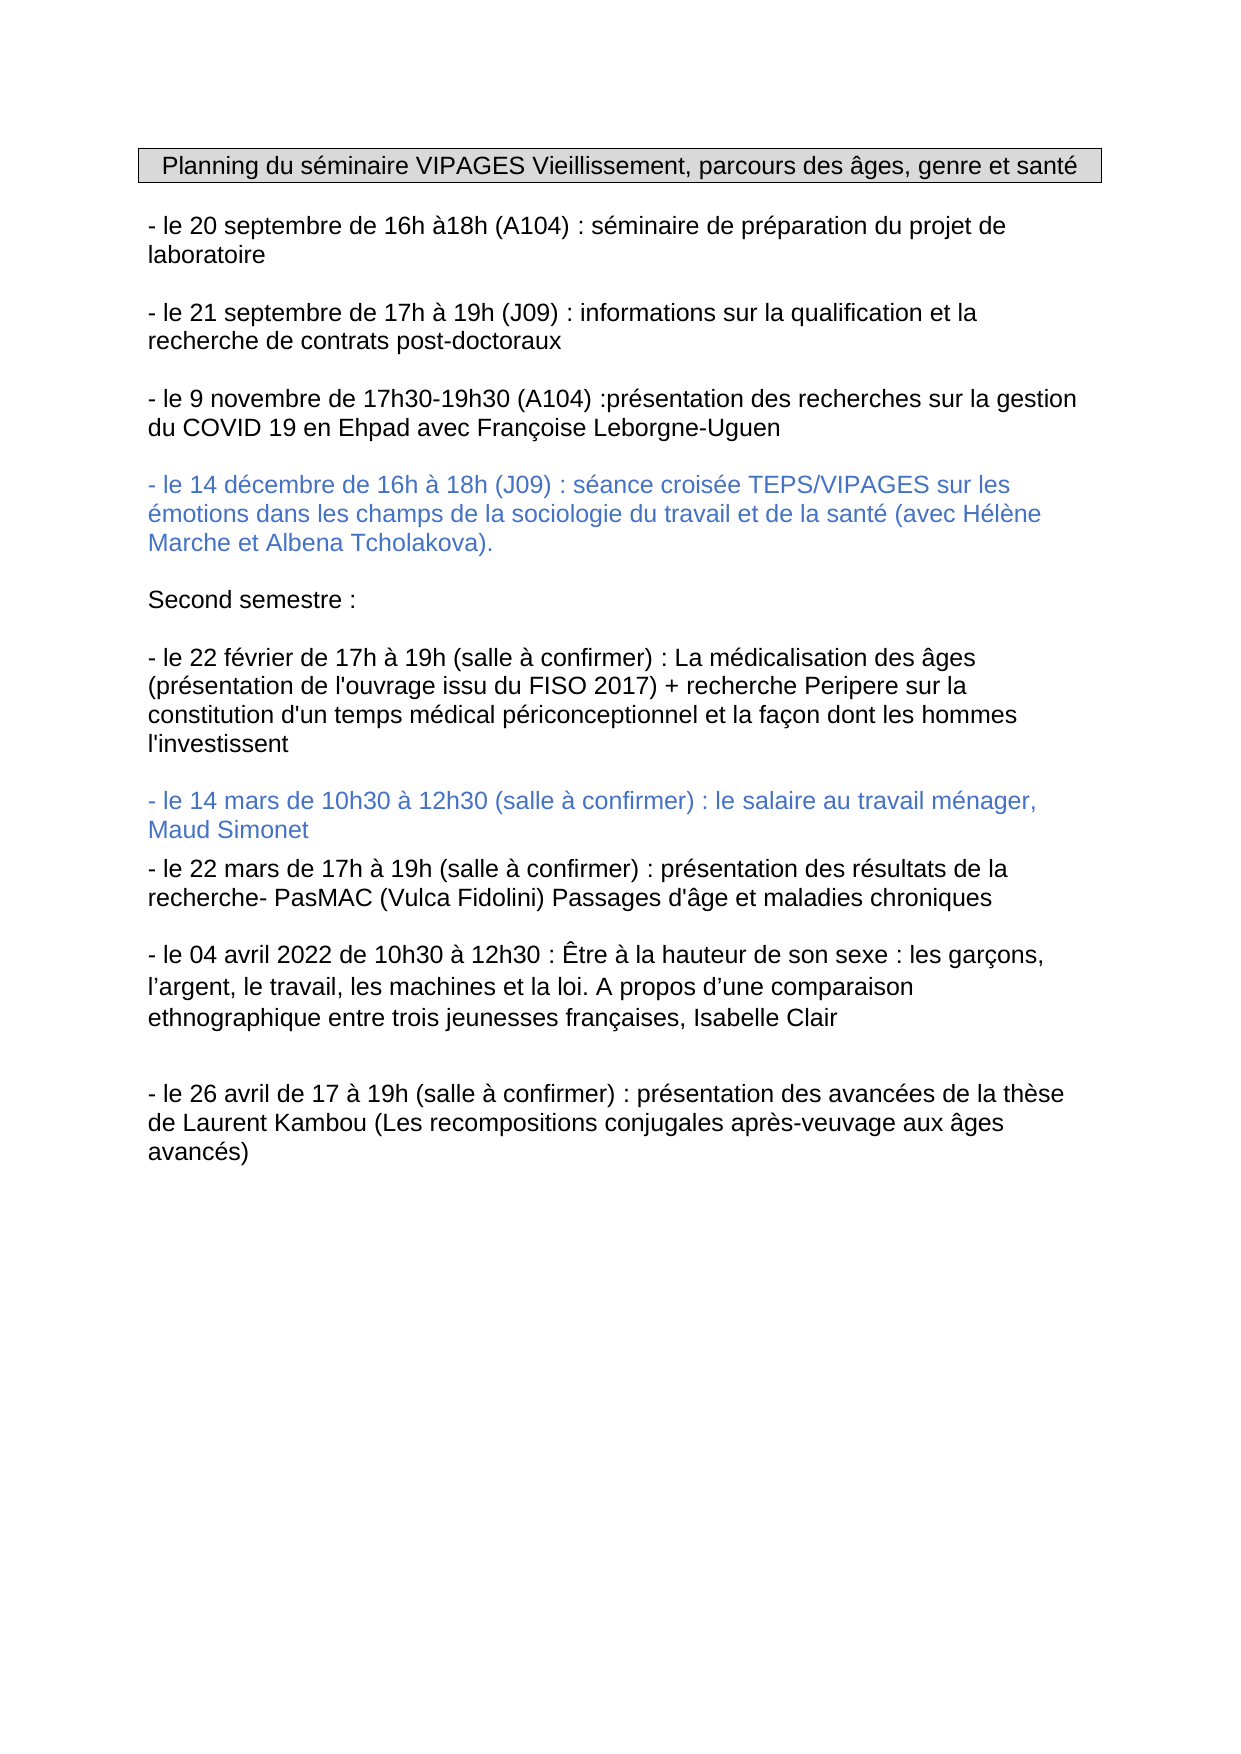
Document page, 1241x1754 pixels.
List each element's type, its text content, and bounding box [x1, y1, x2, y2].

text - le 14 mars de 10h30 à 12h30 (salle à confirmer) : le salaire au travail ménager, Maud Simonet [148, 786, 1093, 844]
text - le 22 mars de 17h à 19h (salle à confirmer) : présentation des résultats de la recherche- PasMAC (Vulca Fidolini) Passages d'âge et maladies chroniques [148, 854, 1093, 912]
text - le 20 septembre de 16h à18h (A104) : séminaire de préparation du projet de laboratoire [148, 211, 1093, 269]
text - le 22 février de 17h à 19h (salle à confirmer) : La médicalisation des âges (présentation de l'ouvrage issu du FISO 2017) + recherche Peripere sur la constitution d'un temps médical périconceptionnel et la façon dont les hommes l'investissent [148, 643, 1093, 758]
text Second semestre : [148, 585, 1093, 614]
text - le 04 avril 2022 de 10h30 à 12h30 : Être à la hauteur de son sexe : les garçons, l’argent, le travail, les machines et la loi. A propos d’une comparaison ethnographique entre trois jeunesses françaises, Isabelle Clair [148, 941, 1093, 1031]
text - le 21 septembre de 17h à 19h (J09) : informations sur la qualification et la recherche de contrats post-doctoraux [148, 298, 1093, 355]
text - le 26 avril de 17 à 19h (salle à confirmer) : présentation des avancées de la thèse de Laurent Kambou (Les recompositions conjugales après-veuvage aux âges avancés) [148, 1079, 1093, 1165]
text - le 9 novembre de 17h30-19h30 (A104) :présentation des recherches sur la gestion du COVID 19 en Ehpad avec Françoise Leborgne-Uguen [148, 384, 1093, 441]
text Planning du séminaire VIPAGES Vieillissement, parcours des âges, genre et santé [139, 149, 1101, 182]
text - le 14 décembre de 16h à 18h (J09) : séance croisée TEPS/VIPAGES sur les émotions dans les champs de la sociologie du travail et de la santé (avec Hélène Marche et Albena Tcholakova). [148, 470, 1093, 556]
